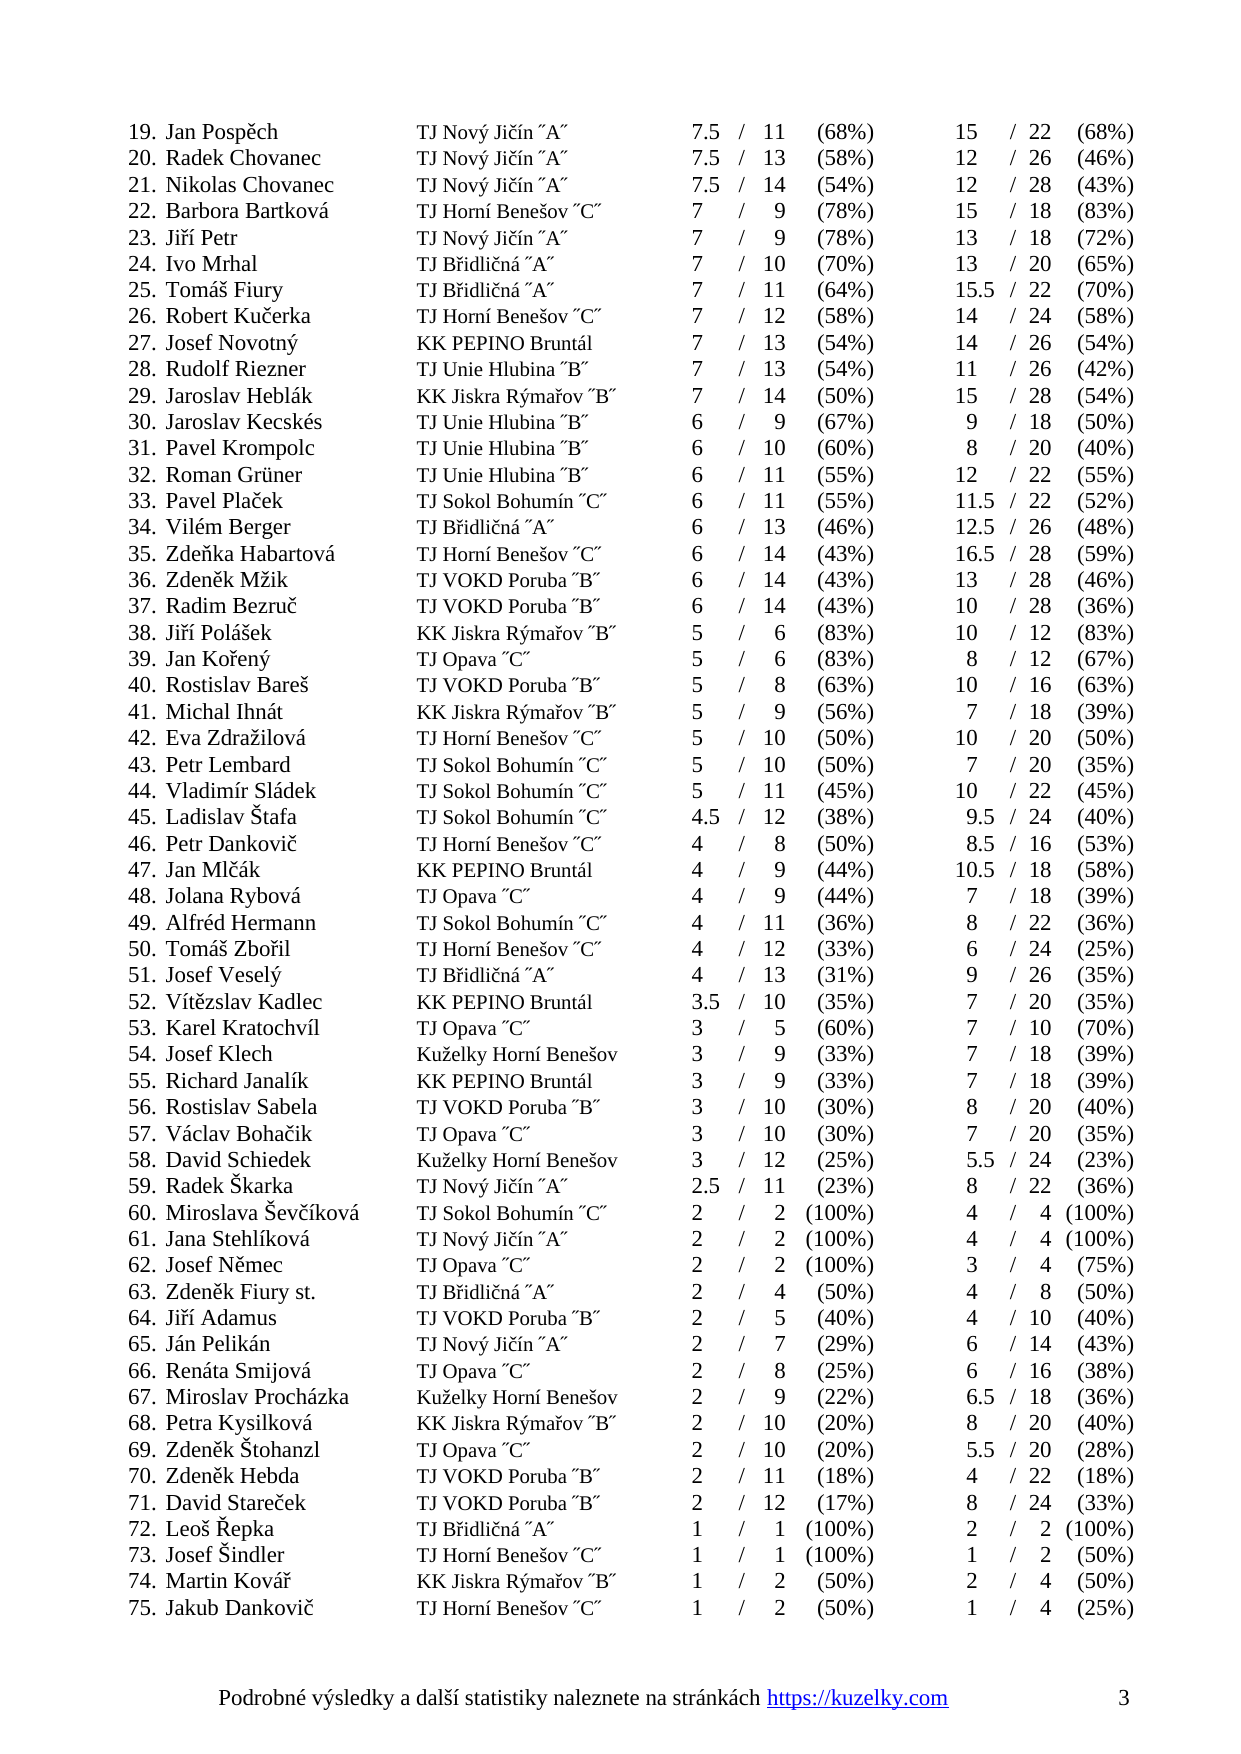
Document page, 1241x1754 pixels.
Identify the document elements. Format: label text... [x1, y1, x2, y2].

text 29. Jaroslav Heblák KK Jiskra Rýmařov ˝B˝ 7 / 14 (50%) 15 / 28 (54%) [106, 382, 1134, 408]
text 70. Zdeněk Hebda TJ VOKD Poruba ˝B˝ 2 / 11 (18%) 4 / 22 (18%) [106, 1462, 1134, 1488]
text 32. Roman Grüner TJ Unie Hlubina ˝B˝ 6 / 11 (55%) 12 / 22 (55%) [106, 461, 1134, 487]
text 44. Vladimír Sládek TJ Sokol Bohumín ˝C˝ 5 / 11 (45%) 10 / 22 (45%) [106, 777, 1134, 803]
text 33. Pavel Plaček TJ Sokol Bohumín ˝C˝ 6 / 11 (55%) 11.5 / 22 (52%) [106, 487, 1134, 513]
text 30. Jaroslav Kecskés TJ Unie Hlubina ˝B˝ 6 / 9 (67%) 9 / 18 (50%) [106, 408, 1134, 434]
text 55. Richard Janalík KK PEPINO Bruntál 3 / 9 (33%) 7 / 18 (39%) [106, 1067, 1134, 1093]
text 34. Vilém Berger TJ Břidličná ˝A˝ 6 / 13 (46%) 12.5 / 26 (48%) [106, 513, 1134, 540]
text 40. Rostislav Bareš TJ VOKD Poruba ˝B˝ 5 / 8 (63%) 10 / 16 (63%) [106, 672, 1134, 698]
text 71. David Stareček TJ VOKD Poruba ˝B˝ 2 / 12 (17%) 8 / 24 (33%) [106, 1488, 1134, 1515]
text 37. Radim Bezruč TJ VOKD Poruba ˝B˝ 6 / 14 (43%) 10 / 28 (36%) [106, 592, 1134, 619]
text 36. Zdeněk Mžik TJ VOKD Poruba ˝B˝ 6 / 14 (43%) 13 / 28 (46%) [106, 566, 1134, 592]
text 22. Barbora Bartková TJ Horní Benešov ˝C˝ 7 / 9 (78%) 15 / 18 (83%) [106, 197, 1134, 223]
text 51. Josef Veselý TJ Břidličná ˝A˝ 4 / 13 (31%) 9 / 26 (35%) [106, 961, 1134, 988]
text 35. Zdeňka Habartová TJ Horní Benešov ˝C˝ 6 / 14 (43%) 16.5 / 28 (59%) [106, 540, 1134, 566]
text 21. Nikolas Chovanec TJ Nový Jičín ˝A˝ 7.5 / 14 (54%) 12 / 28 (43%) [106, 171, 1134, 197]
text 66. Renáta Smijová TJ Opava ˝C˝ 2 / 8 (25%) 6 / 16 (38%) [106, 1357, 1134, 1383]
text 46. Petr Dankovič TJ Horní Benešov ˝C˝ 4 / 8 (50%) 8.5 / 16 (53%) [106, 830, 1134, 856]
text 25. Tomáš Fiury TJ Břidličná ˝A˝ 7 / 11 (64%) 15.5 / 22 (70%) [106, 276, 1134, 303]
text 65. Ján Pelikán TJ Nový Jičín ˝A˝ 2 / 7 (29%) 6 / 14 (43%) [106, 1330, 1134, 1357]
text 56. Rostislav Sabela TJ VOKD Poruba ˝B˝ 3 / 10 (30%) 8 / 20 (40%) [106, 1093, 1134, 1119]
text 20. Radek Chovanec TJ Nový Jičín ˝A˝ 7.5 / 13 (58%) 12 / 26 (46%) [106, 144, 1134, 171]
text 63. Zdeněk Fiury st. TJ Břidličná ˝A˝ 2 / 4 (50%) 4 / 8 (50%) [106, 1278, 1134, 1304]
text 28. Rudolf Riezner TJ Unie Hlubina ˝B˝ 7 / 13 (54%) 11 / 26 (42%) [106, 355, 1134, 382]
text 75. Jakub Dankovič TJ Horní Benešov ˝C˝ 1 / 2 (50%) 1 / 4 (25%) [106, 1594, 1134, 1620]
text 67. Miroslav Procházka Kuželky Horní Benešov 2 / 9 (22%) 6.5 / 18 (36%) [106, 1383, 1134, 1409]
text 53. Karel Kratochvíl TJ Opava ˝C˝ 3 / 5 (60%) 7 / 10 (70%) [106, 1014, 1134, 1041]
text 69. Zdeněk Štohanzl TJ Opava ˝C˝ 2 / 10 (20%) 5.5 / 20 (28%) [106, 1436, 1134, 1462]
text 45. Ladislav Štafa TJ Sokol Bohumín ˝C˝ 4.5 / 12 (38%) 9.5 / 24 (40%) [106, 803, 1134, 830]
text 41. Michal Ihnát KK Jiskra Rýmařov ˝B˝ 5 / 9 (56%) 7 / 18 (39%) [106, 698, 1134, 724]
text 19. Jan Pospěch TJ Nový Jičín ˝A˝ 7.5 / 11 (68%) 15 / 22 (68%) [106, 118, 1134, 144]
text 24. Ivo Mrhal TJ Břidličná ˝A˝ 7 / 10 (70%) 13 / 20 (65%) [106, 250, 1134, 276]
text 27. Josef Novotný KK PEPINO Bruntál 7 / 13 (54%) 14 / 26 (54%) [106, 329, 1134, 355]
text 64. Jiří Adamus TJ VOKD Poruba ˝B˝ 2 / 5 (40%) 4 / 10 (40%) [106, 1304, 1134, 1330]
text 57. Václav Bohačik TJ Opava ˝C˝ 3 / 10 (30%) 7 / 20 (35%) [106, 1119, 1134, 1146]
text 74. Martin Kovář KK Jiskra Rýmařov ˝B˝ 1 / 2 (50%) 2 / 4 (50%) [106, 1568, 1134, 1594]
text 31. Pavel Krompolc TJ Unie Hlubina ˝B˝ 6 / 10 (60%) 8 / 20 (40%) [106, 434, 1134, 461]
text 54. Josef Klech Kuželky Horní Benešov 3 / 9 (33%) 7 / 18 (39%) [106, 1041, 1134, 1067]
text 43. Petr Lembard TJ Sokol Bohumín ˝C˝ 5 / 10 (50%) 7 / 20 (35%) [106, 751, 1134, 777]
text 39. Jan Kořený TJ Opava ˝C˝ 5 / 6 (83%) 8 / 12 (67%) [106, 645, 1134, 672]
text 42. Eva Zdražilová TJ Horní Benešov ˝C˝ 5 / 10 (50%) 10 / 20 (50%) [106, 724, 1134, 751]
text 50. Tomáš Zbořil TJ Horní Benešov ˝C˝ 4 / 12 (33%) 6 / 24 (25%) [106, 935, 1134, 961]
text 23. Jiří Petr TJ Nový Jičín ˝A˝ 7 / 9 (78%) 13 / 18 (72%) [106, 223, 1134, 250]
text 62. Josef Němec TJ Opava ˝C˝ 2 / 2 (100%) 3 / 4 (75%) [106, 1251, 1134, 1278]
text 60. Miroslava Ševčíková TJ Sokol Bohumín ˝C˝ 2 / 2 (100%) 4 / 4 (100%) [106, 1199, 1134, 1225]
text 73. Josef Šindler TJ Horní Benešov ˝C˝ 1 / 1 (100%) 1 / 2 (50%) [106, 1541, 1134, 1568]
text 68. Petra Kysilková KK Jiskra Rýmařov ˝B˝ 2 / 10 (20%) 8 / 20 (40%) [106, 1409, 1134, 1436]
text 58. David Schiedek Kuželky Horní Benešov 3 / 12 (25%) 5.5 / 24 (23%) [106, 1146, 1134, 1172]
text 26. Robert Kučerka TJ Horní Benešov ˝C˝ 7 / 12 (58%) 14 / 24 (58%) [106, 303, 1134, 329]
text 48. Jolana Rybová TJ Opava ˝C˝ 4 / 9 (44%) 7 / 18 (39%) [106, 882, 1134, 909]
text 47. Jan Mlčák KK PEPINO Bruntál 4 / 9 (44%) 10.5 / 18 (58%) [106, 856, 1134, 882]
text 38. Jiří Polášek KK Jiskra Rýmařov ˝B˝ 5 / 6 (83%) 10 / 12 (83%) [106, 619, 1134, 645]
text 59. Radek Škarka TJ Nový Jičín ˝A˝ 2.5 / 11 (23%) 8 / 22 (36%) [106, 1172, 1134, 1199]
text 49. Alfréd Hermann TJ Sokol Bohumín ˝C˝ 4 / 11 (36%) 8 / 22 (36%) [106, 909, 1134, 935]
text 52. Vítězslav Kadlec KK PEPINO Bruntál 3.5 / 10 (35%) 7 / 20 (35%) [106, 988, 1134, 1014]
text 72. Leoš Řepka TJ Břidličná ˝A˝ 1 / 1 (100%) 2 / 2 (100%) [106, 1515, 1134, 1541]
text 61. Jana Stehlíková TJ Nový Jičín ˝A˝ 2 / 2 (100%) 4 / 4 (100%) [106, 1225, 1134, 1251]
